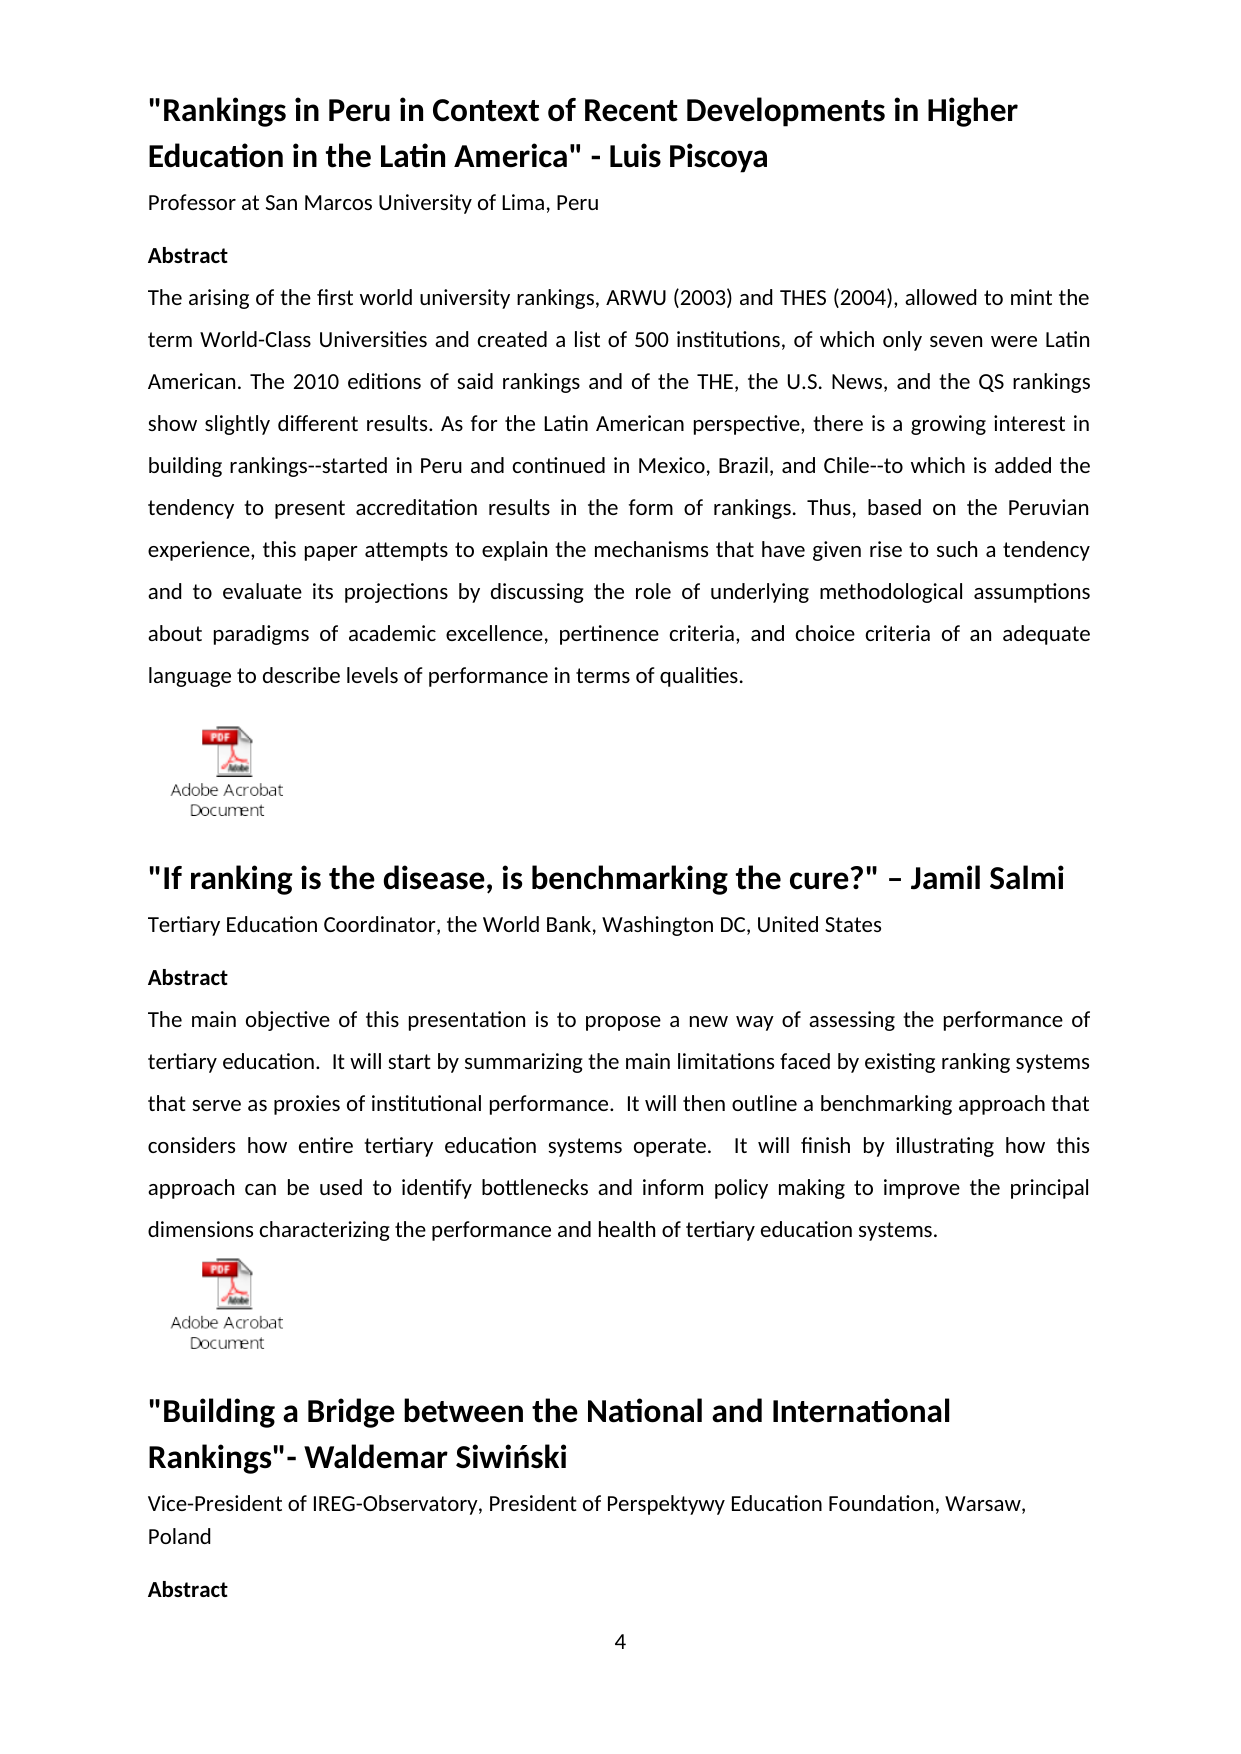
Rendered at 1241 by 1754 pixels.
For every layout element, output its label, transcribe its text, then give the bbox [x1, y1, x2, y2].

text Abstract [148, 1575, 1092, 1603]
text The arising of the first world university rankings, ARWU (2003) and THES (2004), allowed to mint the term World-Class Universities and created a list of 500 institutions, of which only seven were Latin American. The 2010 editions of said rankings and of the THE, the U.S. News, and the QS rankings show slightly different results. As for the Latin American perspective, there is a growing interest in building rankings--started in Peru and continued in Mexico, Brazil, and Chile--to which is added the tendency to present accreditation results in the form of rankings. Thus, based on the Peruvian experience, this paper attempts to explain the mechanisms that have given rise to such a tendency and to evaluate its projections by discussing the role of underlying methodological assumptions about paradigms of academic excellence, pertinence criteria, and choice criteria of an adequate language to describe levels of performance in terms of qualities. [148, 283, 1092, 689]
text Abstract [148, 963, 1092, 991]
text Abstract [148, 241, 1092, 269]
text Professor at San Marcos University of Lima, Peru [148, 188, 1092, 216]
subtitle "If ranking is the disease, is benchmarking the cure?" – Jamil Salmi [148, 857, 1092, 898]
text Tertiary Education Coordinator, the World Bank, Washington DC, United States [148, 910, 1092, 938]
subtitle "Rankings in Peru in Context of Recent Developments in Higher Education in the Latin America" - Luis Piscoya [148, 89, 1092, 176]
subtitle "Building a Bridge between the National and International Rankings"- Waldemar Siwiński [148, 1390, 1092, 1477]
text The main objective of this presentation is to propose a new way of assessing the performance of tertiary education. It will start by summarizing the main limitations faced by existing ranking systems that serve as proxies of institutional performance. It will then outline a benchmarking approach that considers how entire tertiary education systems operate. It will finish by illustrating how this approach can be used to identify bottlenecks and inform policy making to improve the principal dimensions characterizing the performance and health of tertiary education systems. [148, 1005, 1092, 1243]
text Vice-President of IREG-Observatory, President of Perspektywy Education Foundation, Warsaw, Poland [148, 1489, 1092, 1550]
